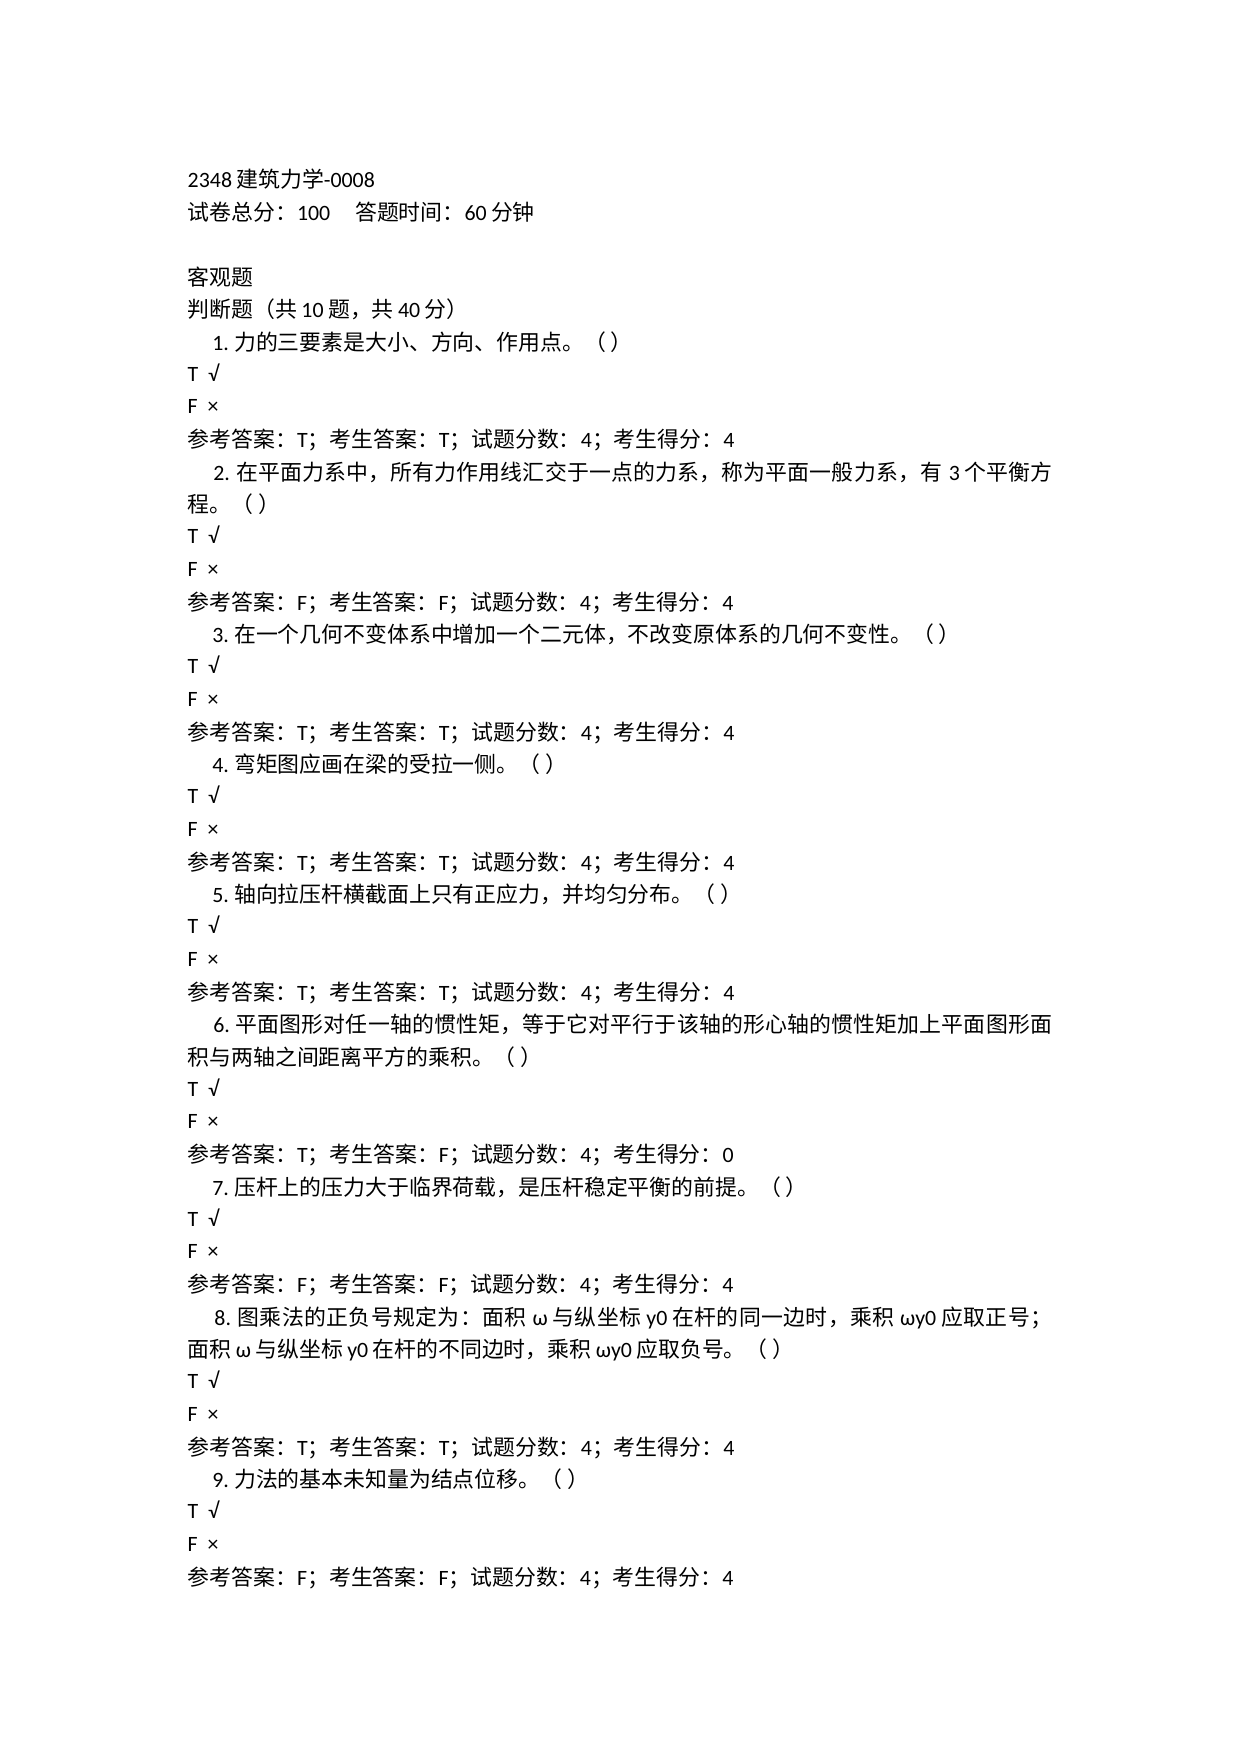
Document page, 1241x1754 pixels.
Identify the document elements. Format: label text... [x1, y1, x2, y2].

text F × [187, 1527, 1053, 1559]
text 2348建筑力学-0008 [187, 162, 1053, 194]
text T √ [187, 779, 1053, 812]
text 2. 在平面力系中，所有力作用线汇交于一点的力系，称为平面一般力系，有3个平衡方程。（ ） [187, 454, 1053, 519]
text T √ [187, 649, 1053, 682]
text T √ [187, 519, 1053, 552]
text 参考答案：T；考生答案：T；试题分数：4；考生得分：4 [187, 1429, 1053, 1462]
text 参考答案：T；考生答案：T；试题分数：4；考生得分：4 [187, 714, 1053, 747]
text T √ [187, 357, 1053, 389]
text 4. 弯矩图应画在梁的受拉一侧。（ ） [187, 747, 1053, 779]
text F × [187, 552, 1053, 584]
text T √ [187, 1364, 1053, 1397]
text 参考答案：T；考生答案：T；试题分数：4；考生得分：4 [187, 422, 1053, 454]
text 参考答案：F；考生答案：F；试题分数：4；考生得分：4 [187, 1559, 1053, 1592]
text T √ [187, 1202, 1053, 1234]
text 6. 平面图形对任一轴的惯性矩，等于它对平行于该轴的形心轴的惯性矩加上平面图形面积与两轴之间距离平方的乘积。（ ） [187, 1007, 1053, 1072]
text 7. 压杆上的压力大于临界荷载，是压杆稳定平衡的前提。（ ） [187, 1169, 1053, 1202]
text 9. 力法的基本未知量为结点位移。（ ） [187, 1462, 1053, 1494]
text 判断题（共10题，共40分） [187, 292, 1053, 324]
text 8. 图乘法的正负号规定为：面积ω与纵坐标y0在杆的同一边时，乘积ωy0应取正号；面积ω与纵坐标y0在杆的不同边时，乘积ωy0应取负号。（ ） [187, 1299, 1053, 1364]
text 客观题 [187, 259, 1053, 292]
text T √ [187, 909, 1053, 942]
text 参考答案：T；考生答案：F；试题分数：4；考生得分：0 [187, 1137, 1053, 1169]
text 参考答案：F；考生答案：F；试题分数：4；考生得分：4 [187, 1267, 1053, 1299]
text 5. 轴向拉压杆横截面上只有正应力，并均匀分布。（ ） [187, 877, 1053, 909]
text F × [187, 1397, 1053, 1429]
text 1. 力的三要素是大小、方向、作用点。（ ） [187, 324, 1053, 357]
text 3. 在一个几何不变体系中增加一个二元体，不改变原体系的几何不变性。（ ） [187, 617, 1053, 649]
text F × [187, 1234, 1053, 1267]
text F × [187, 389, 1053, 422]
text F × [187, 1104, 1053, 1137]
text 试卷总分：100 答题时间：60分钟 [187, 194, 1053, 227]
text F × [187, 812, 1053, 844]
text 参考答案：F；考生答案：F；试题分数：4；考生得分：4 [187, 584, 1053, 617]
text F × [187, 942, 1053, 974]
text T √ [187, 1072, 1053, 1104]
text 参考答案：T；考生答案：T；试题分数：4；考生得分：4 [187, 974, 1053, 1007]
text F × [187, 682, 1053, 714]
text T √ [187, 1494, 1053, 1527]
text 参考答案：T；考生答案：T；试题分数：4；考生得分：4 [187, 844, 1053, 877]
